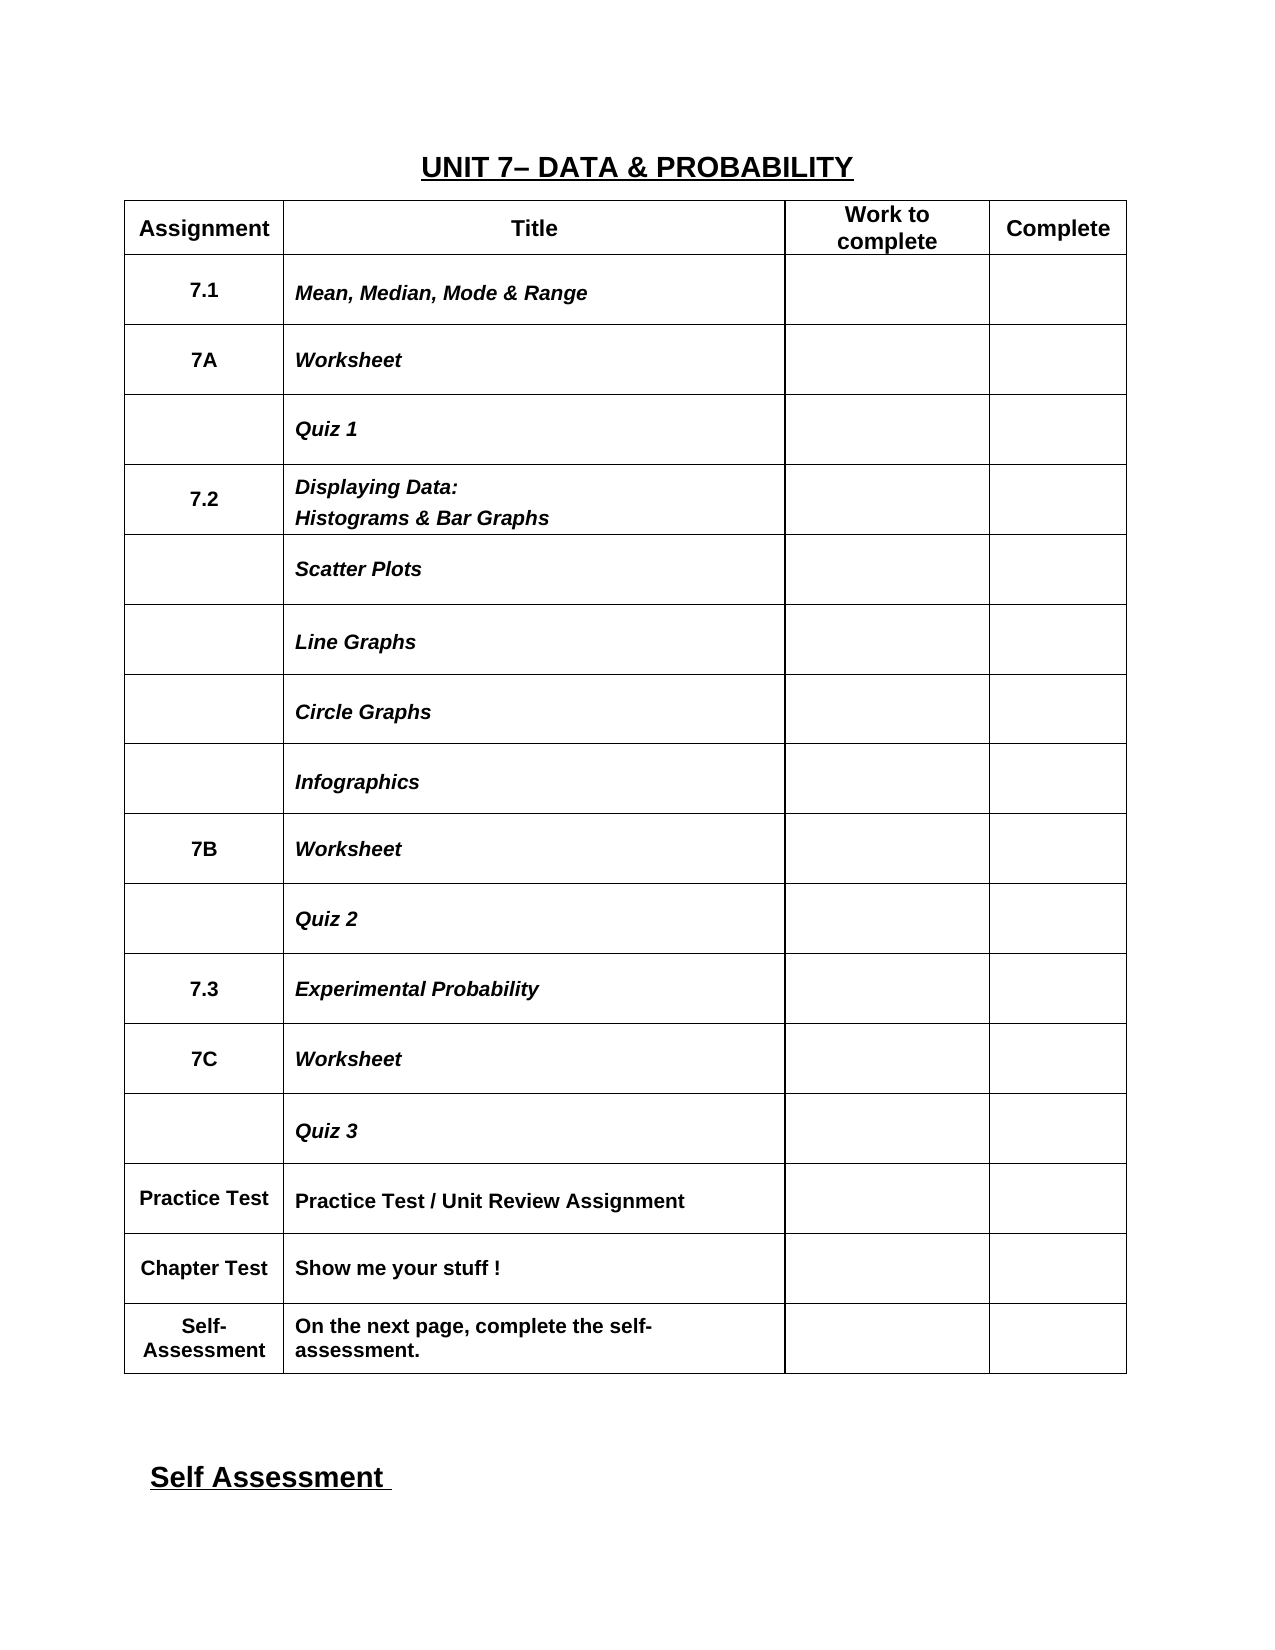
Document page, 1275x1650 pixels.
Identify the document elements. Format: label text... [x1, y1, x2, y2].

table_cell 7.3 [125, 954, 283, 1023]
table_cell [990, 1304, 1126, 1372]
table_cell [990, 605, 1126, 673]
table_cell [990, 465, 1126, 534]
table_cell [990, 814, 1126, 883]
table_cell [786, 535, 989, 603]
table_cell Worksheet [284, 325, 784, 394]
table_cell [786, 395, 989, 464]
table_cell Worksheet [284, 814, 784, 883]
table_cell 7C [125, 1024, 283, 1093]
table_cell [990, 954, 1126, 1023]
table_cell [125, 884, 283, 953]
table_cell Practice Test [125, 1164, 283, 1233]
table_cell Practice Test / Unit Review Assignment [284, 1164, 784, 1233]
table_cell Scatter Plots [284, 535, 784, 603]
table_cell [125, 395, 283, 464]
table_cell Displaying Data: Histograms & Bar Graphs [284, 465, 784, 534]
table_header Work to complete [786, 201, 989, 254]
table_cell Worksheet [284, 1024, 784, 1093]
table_cell [990, 744, 1126, 813]
table_cell [990, 1024, 1126, 1093]
table_cell Quiz 3 [284, 1094, 784, 1163]
table_cell [990, 884, 1126, 953]
table_cell Self-Assessment [125, 1304, 283, 1372]
table_cell Chapter Test [125, 1234, 283, 1302]
table_cell Mean, Median, Mode & Range [284, 255, 784, 324]
table_cell [786, 675, 989, 743]
table_cell [786, 1094, 989, 1163]
text UNIT 7– DATA & PROBABILITY [150, 150, 1125, 183]
table_cell [786, 744, 989, 813]
table_cell [125, 535, 283, 603]
table_cell Infographics [284, 744, 784, 813]
table_cell [990, 255, 1126, 324]
table_header Complete [990, 201, 1126, 254]
table_cell Quiz 1 [284, 395, 784, 464]
table_header Assignment [125, 201, 283, 254]
table_cell [990, 1164, 1126, 1233]
table_cell [786, 884, 989, 953]
table_cell [125, 675, 283, 743]
table_cell Line Graphs [284, 605, 784, 673]
table_cell [786, 1164, 989, 1233]
table_cell [125, 605, 283, 673]
table_cell 7.2 [125, 465, 283, 534]
table_cell Experimental Probability [284, 954, 784, 1023]
table_cell [990, 325, 1126, 394]
table_header Title [284, 201, 784, 254]
table_cell [786, 325, 989, 394]
table_cell [990, 1234, 1126, 1302]
table_cell Quiz 2 [284, 884, 784, 953]
table_cell [786, 1234, 989, 1302]
table_cell [125, 744, 283, 813]
table_cell [786, 954, 989, 1023]
table_cell [786, 605, 989, 673]
table_cell [786, 255, 989, 324]
text Self Assessment [150, 1460, 1191, 1493]
table_cell 7.1 [125, 255, 283, 324]
table_cell 7A [125, 325, 283, 394]
table_cell [990, 535, 1126, 603]
table_cell [990, 1094, 1126, 1163]
table_cell [125, 1094, 283, 1163]
table_cell [786, 465, 989, 534]
table_cell [786, 814, 989, 883]
table_cell [990, 395, 1126, 464]
table_cell [786, 1304, 989, 1372]
table_cell On the next page, complete the self-assessment. [284, 1304, 784, 1372]
table_cell Circle Graphs [284, 675, 784, 743]
table_cell [990, 675, 1126, 743]
table_cell 7B [125, 814, 283, 883]
table_cell Show me your stuff ! [284, 1234, 784, 1302]
table_cell [786, 1024, 989, 1093]
